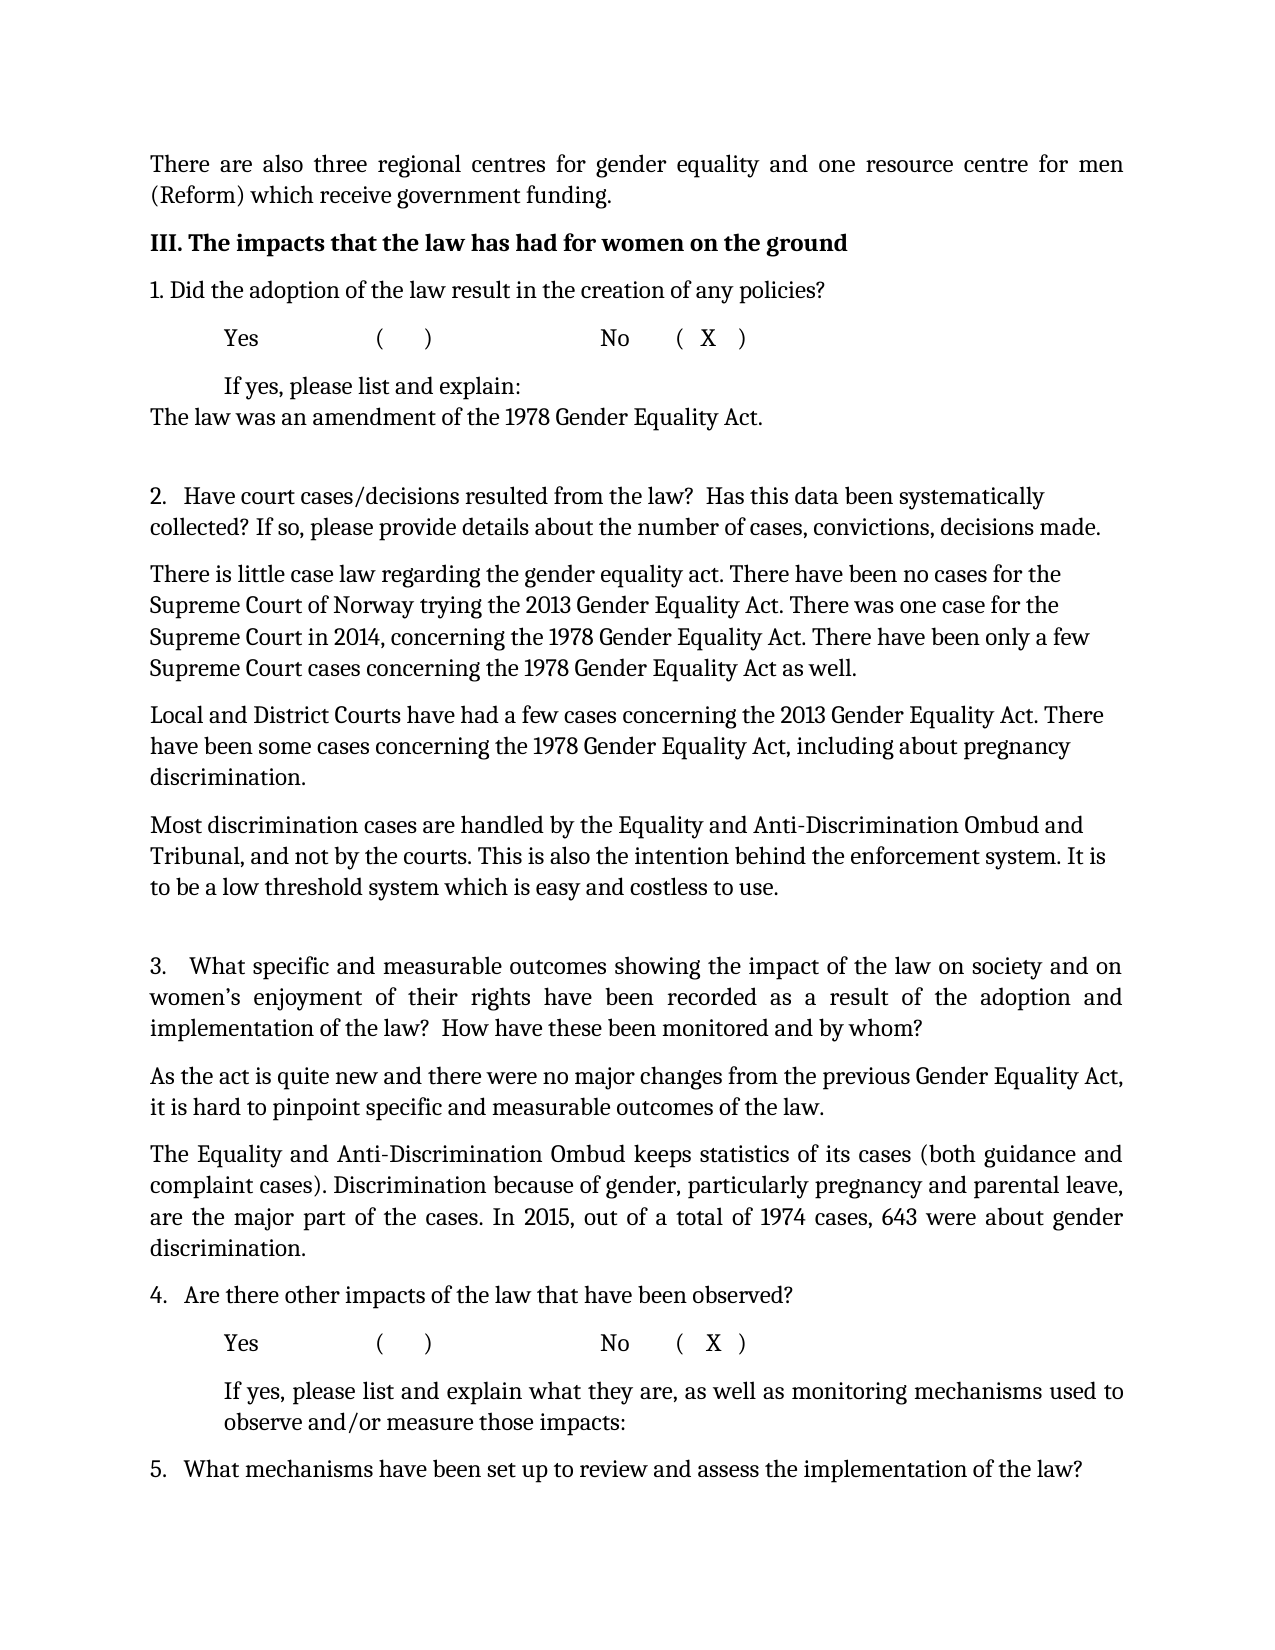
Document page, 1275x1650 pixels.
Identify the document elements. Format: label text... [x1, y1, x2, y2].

text The law was an amendment of the 1978 Gender Equality Act. [150, 403, 1125, 432]
text As the act is quite new and there were no major changes from the previous Gender Equality Act, it is hard to pinpoint specific and measurable outcomes of the law. [150, 1062, 1125, 1121]
text There is little case law regarding the gender equality act. There have been no cases for the Supreme Court of Norway trying the 2013 Gender Equality Act. There was one case for the Supreme Court in 2014, concerning the 1978 Gender Equality Act. There have been only a few Supreme Court cases concerning the 1978 Gender Equality Act as well. [150, 560, 1125, 682]
text If yes, please list and explain what they are, as well as monitoring mechanisms used to observe and/or measure those impacts: [224, 1377, 1125, 1436]
text The Equality and Anti-Discrimination Ombud keeps statistics of its cases (both guidance and complaint cases). Discrimination because of gender, particularly pregnancy and parental leave, are the major part of the cases. In 2015, out of a total of 1974 cases, 643 were about gender discrimination. [150, 1140, 1125, 1262]
text There are also three regional centres for gender equality and one resource centre for men (Reform) which receive government funding. [150, 150, 1125, 210]
text 1. Did the adoption of the law result in the creation of any policies? [150, 276, 1125, 305]
list Yes ( ) No ( X ) [187, 324, 1125, 353]
text If yes, please list and explain: [150, 372, 1125, 401]
text 5. What mechanisms have been set up to review and assess the implementation of the law? [150, 1455, 1125, 1484]
text Most discrimination cases are handled by the Equality and Anti-Discrimination Ombud and Tribunal, and not by the courts. This is also the intention behind the enforcement system. It is to be a low threshold system which is easy and costless to use. [150, 811, 1125, 902]
text 4. Are there other impacts of the law that have been observed? [150, 1281, 1125, 1310]
list Yes ( ) No ( X ) [187, 1329, 1125, 1358]
text 3. What specific and measurable outcomes showing the impact of the law on society and on women’s enjoyment of their rights have been recorded as a result of the adoption and implementation of the law? How have these been monitored and by whom? [150, 921, 1125, 1043]
text Local and District Courts have had a few cases concerning the 2013 Gender Equality Act. There have been some cases concerning the 1978 Gender Equality Act, including about pregnancy discrimination. [150, 701, 1125, 792]
text III. The impacts that the law has had for women on the ground [150, 229, 1125, 257]
text 2. Have court cases/decisions resulted from the law? Has this data been systematically collected? If so, please provide details about the number of cases, convictions, decisions made. [150, 451, 1125, 541]
